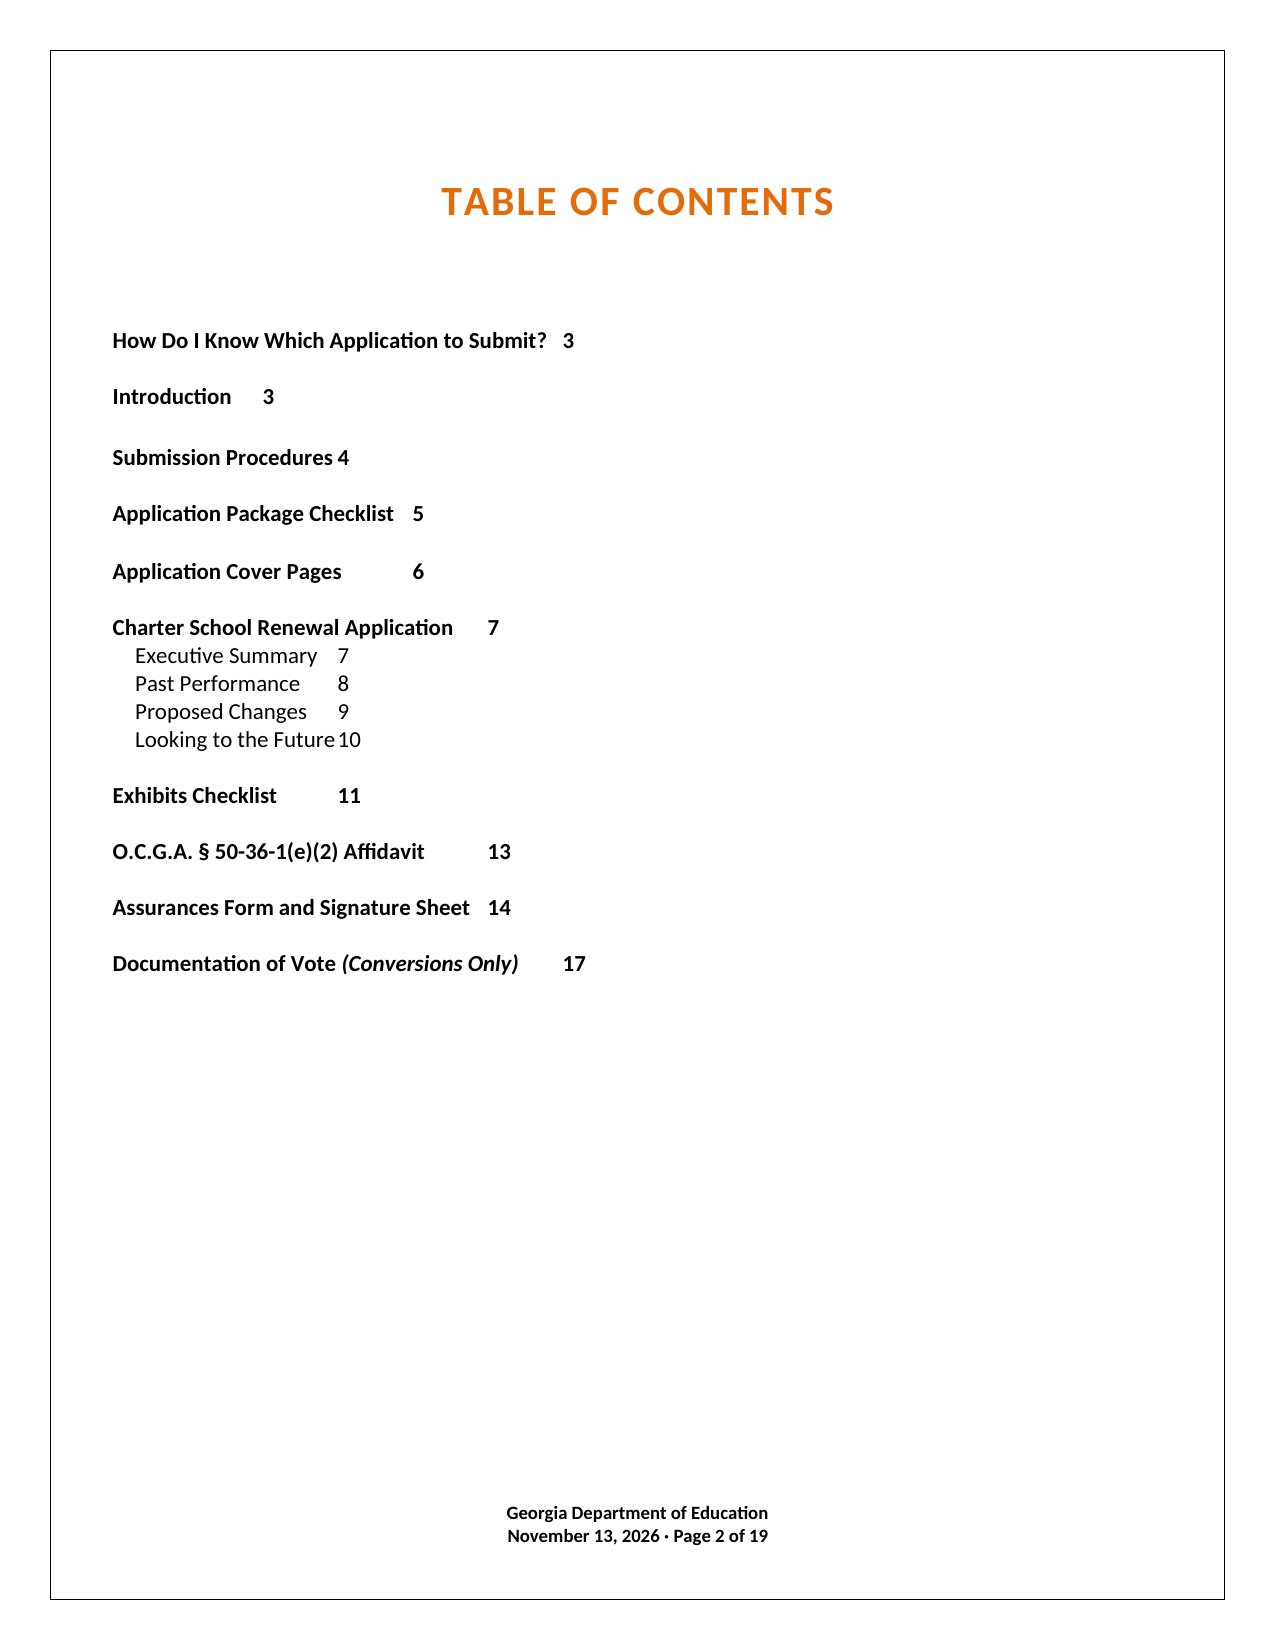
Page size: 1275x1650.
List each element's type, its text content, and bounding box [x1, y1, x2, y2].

subtitle tABLE of contents [112, 175, 1162, 226]
